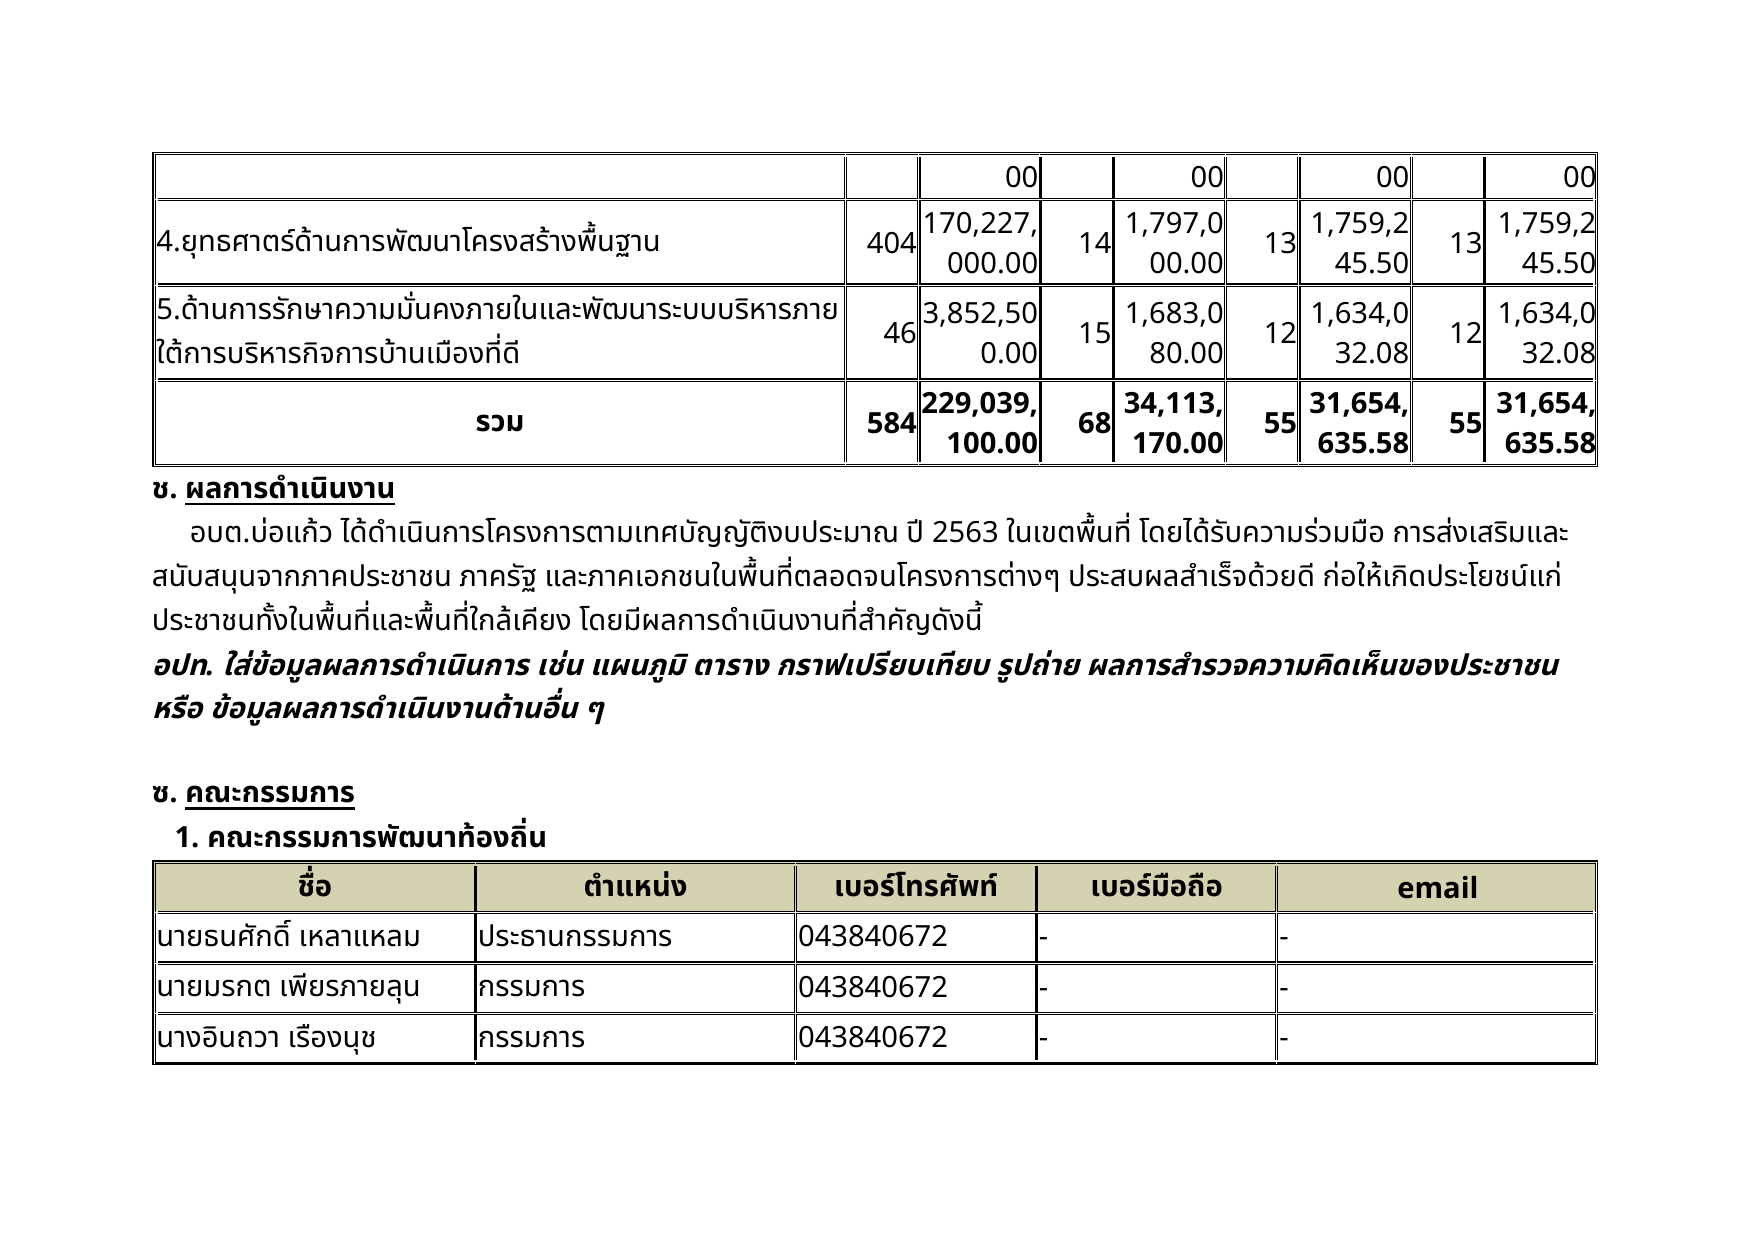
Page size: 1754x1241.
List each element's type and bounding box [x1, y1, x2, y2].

table_header [150, 150, 1604, 1067]
